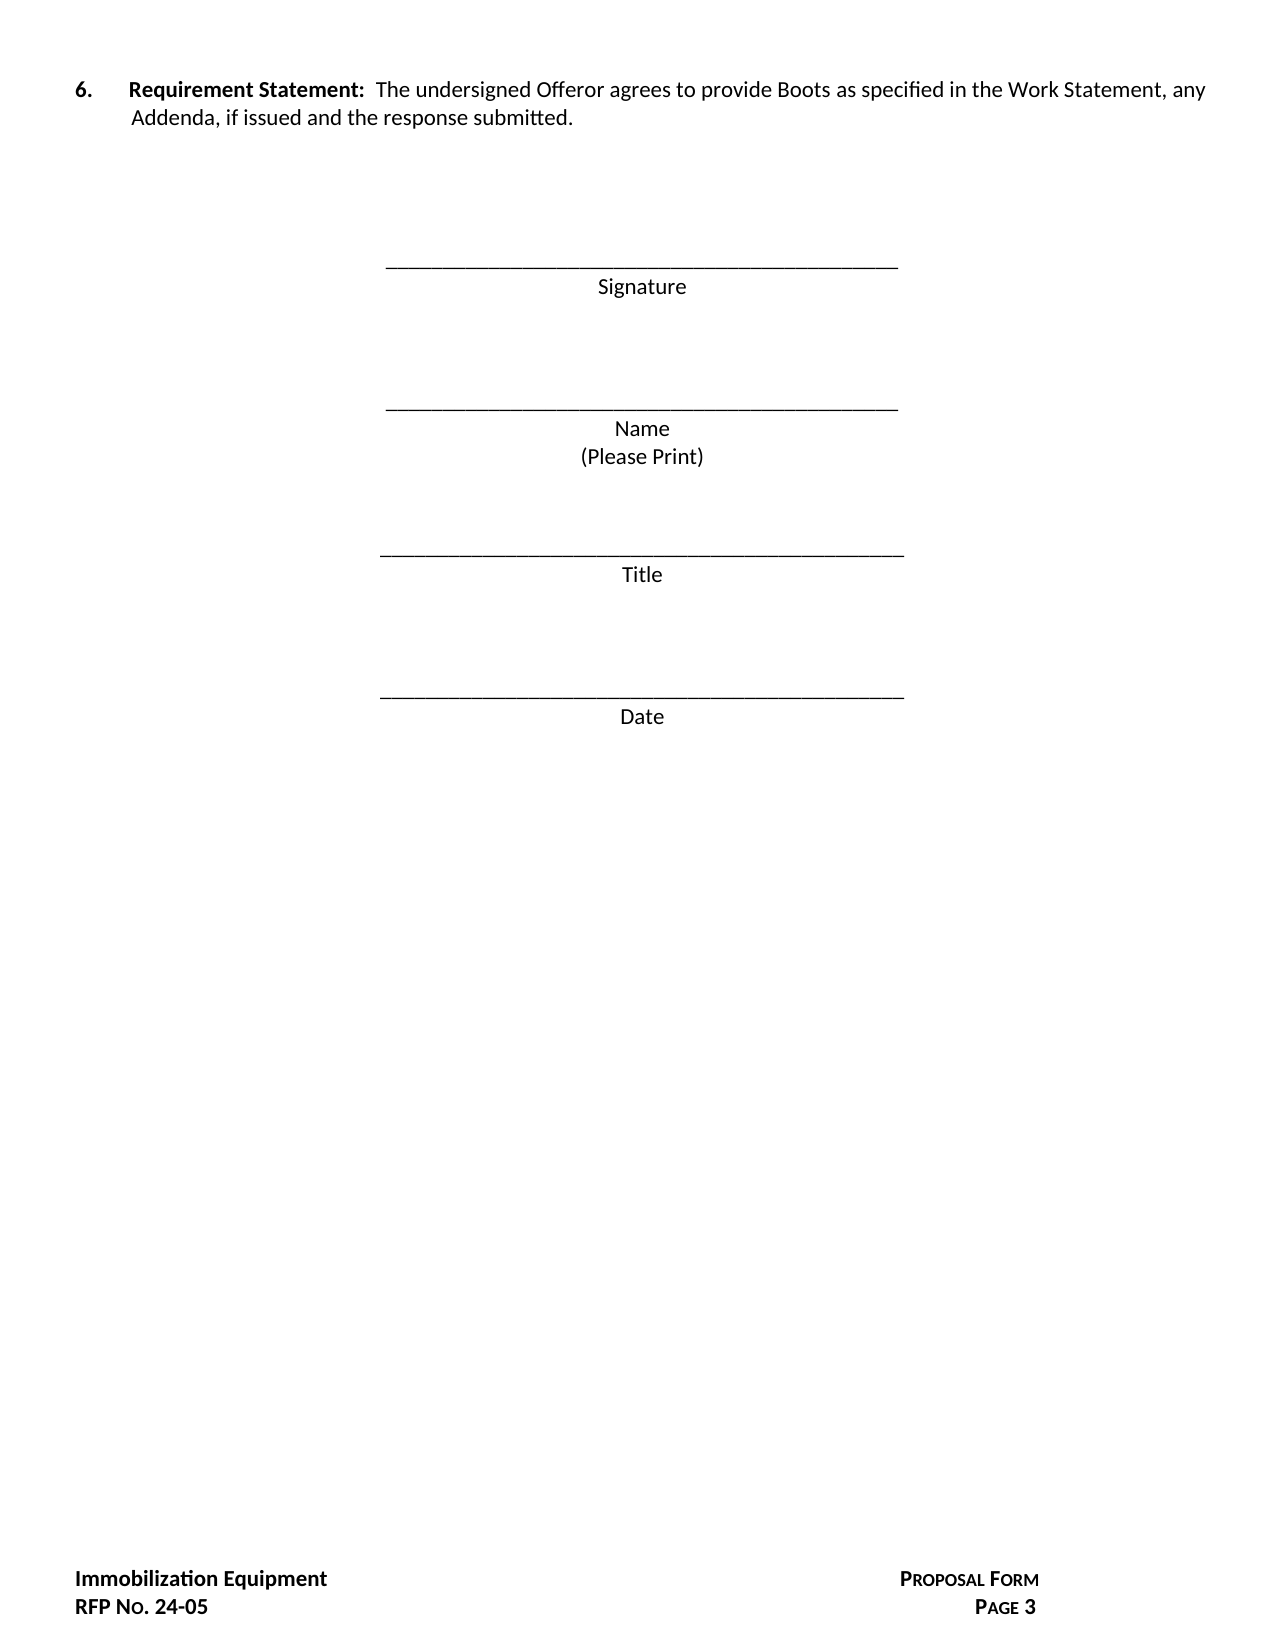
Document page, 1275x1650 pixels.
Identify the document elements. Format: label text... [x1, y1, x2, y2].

text _____________________________________________ [75, 386, 1209, 414]
text Date [75, 702, 1209, 730]
text _____________________________________________ [75, 244, 1209, 272]
text Title [75, 560, 1209, 588]
text ______________________________________________ [75, 674, 1209, 702]
text (Please Print) [75, 442, 1209, 470]
text ______________________________________________ [75, 532, 1209, 560]
text 6. Requirement Statement: The undersigned Offeror agrees to provide Boots as specified in the Work Statement, any Addenda, if issued and the response submitted. [75, 75, 1209, 131]
text Name [75, 414, 1209, 442]
text Signature [75, 272, 1209, 300]
